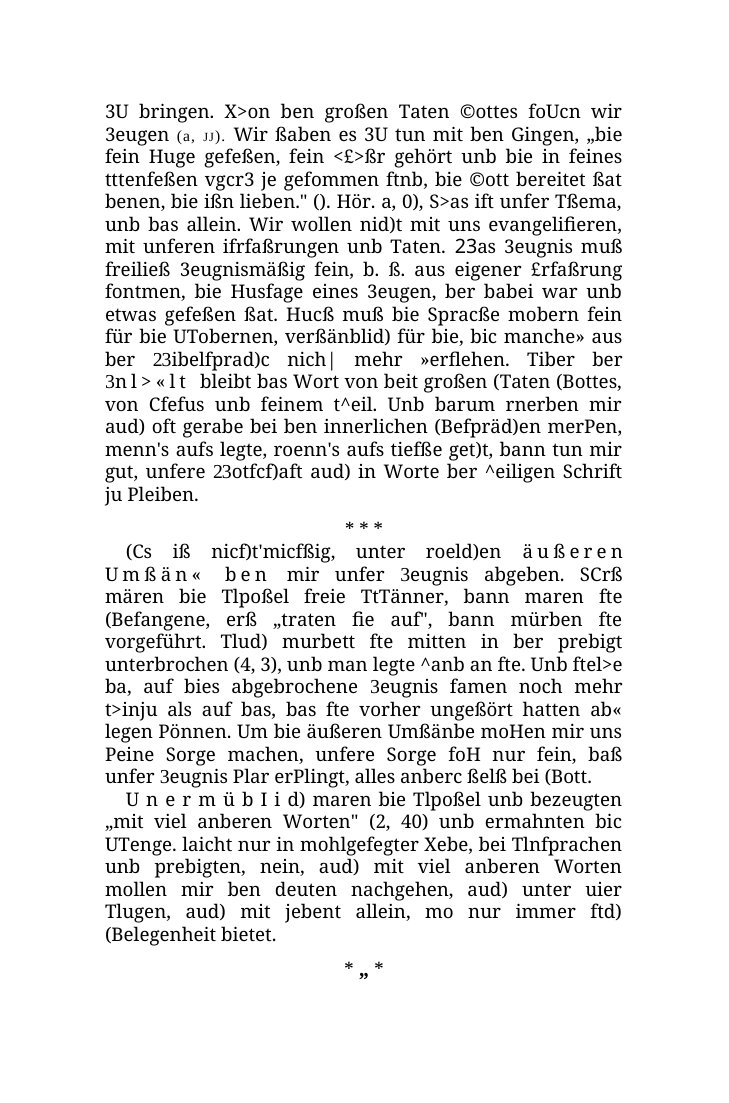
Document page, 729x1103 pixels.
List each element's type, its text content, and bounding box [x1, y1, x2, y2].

text U n e r m ü b I i d) maren bie Tlpoßel unb bezeugten „mit viel anberen Worten" (2, 40) unb ermahnten bic UTenge. laicht nur in mohlgefegter Xebe, bei Tlnfprachen unb prebigten, nein, aud) mit viel anberen Worten mollen mir ben deuten nachgehen, aud) unter uier Tlugen, aud) mit jebent allein, mo nur immer ftd) (Belegenheit bietet. [105, 788, 623, 946]
text * * * [105, 518, 623, 541]
text (Cs iß nicf)t'micfßig, unter roeld)en äußeren Umßän« ben mir unfer 3eugnis abgeben. SCrß mären bie Tlpoßel freie TtTänner, bann maren fte (Befangene, erß „traten fie auf", bann mürben fte vorgeführt. Tlud) murbett fte mitten in ber prebigt unterbrochen (4, 3), unb man legte ^anb an fte. Unb ftel>e ba, auf bies abgebrochene 3eugnis famen noch mehr t>inju als auf bas, bas fte vorher ungeßört hatten ab« legen Pönnen. Um bie äußeren Umßänbe moHen mir uns Peine Sorge machen, unfere Sorge foH nur fein, baß unfer 3eugnis Plar erPlingt, alles anberc ßelß bei (Bott. [105, 541, 623, 788]
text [105, 101, 623, 506]
text * „ * [105, 959, 623, 980]
